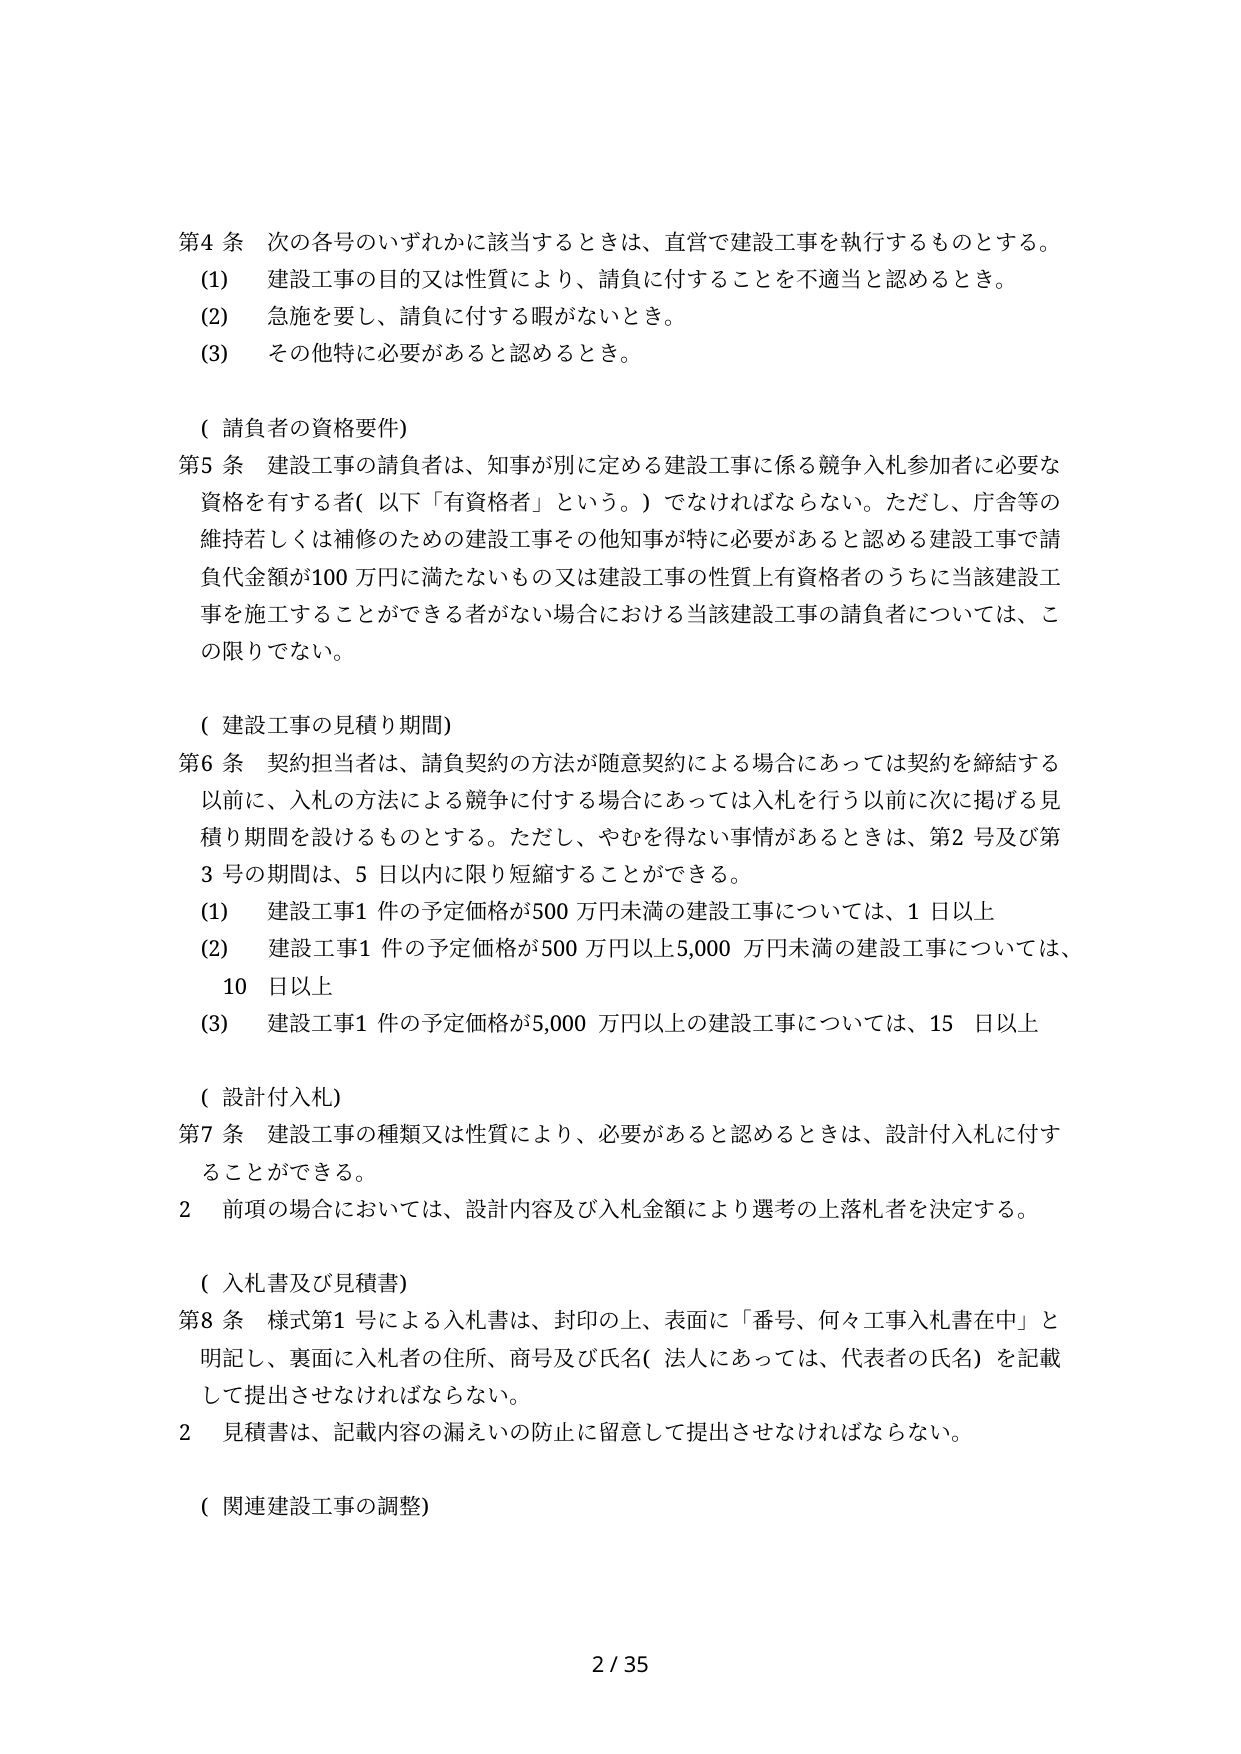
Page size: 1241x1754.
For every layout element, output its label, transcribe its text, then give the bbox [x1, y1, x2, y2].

text 2 前項の場合においては、設計内容及び入札金額により選考の上落札者を決定する。 [178, 1189, 1062, 1226]
text (設計付入札) [199, 1078, 1062, 1115]
text 第8条 様式第1号による入札書は、封印の上、表面に「番号、何々工事入札書在中」と明記し、裏面に入札者の住所、商号及び氏名(法人にあっては、代表者の氏名)を記載して提出させなければならない。 [178, 1301, 1062, 1412]
text (入札書及び見積書) [199, 1263, 1062, 1301]
text (請負者の資格要件) [199, 408, 1062, 445]
text 第6条 契約担当者は、請負契約の方法が随意契約による場合にあっては契約を締結する以前に、入札の方法による競争に付する場合にあっては入札を行う以前に次に掲げる見積り期間を設けるものとする。ただし、やむを得ない事情があるときは、第2号及び第3号の期間は、5日以内に限り短縮することができる。 [178, 743, 1062, 892]
text 第5条 建設工事の請負者は、知事が別に定める建設工事に係る競争入札参加者に必要な資格を有する者(以下「有資格者」という。)でなければならない。ただし、庁舎等の維持若しくは補修のための建設工事その他知事が特に必要があると認める建設工事で請負代金額が100万円に満たないもの又は建設工事の性質上有資格者のうちに当該建設工事を施工することができる者がない場合における当該建設工事の請負者については、この限りでない。 [178, 445, 1062, 668]
text 2 見積書は、記載内容の漏えいの防止に留意して提出させなければならない。 [178, 1412, 1062, 1449]
text (建設工事の見積り期間) [199, 706, 1062, 743]
text (関連建設工事の調整) [199, 1487, 1062, 1524]
text (1) 建設工事1件の予定価格が500万円未満の建設工事については、1日以上 [199, 892, 1062, 929]
text (3) その他特に必要があると認めるとき。 [199, 334, 1062, 371]
text 第7条 建設工事の種類又は性質により、必要があると認めるときは、設計付入札に付することができる。 [178, 1115, 1062, 1189]
text (1) 建設工事の目的又は性質により、請負に付することを不適当と認めるとき。 [199, 259, 1062, 297]
text (3) 建設工事1件の予定価格が5,000万円以上の建設工事については、15日以上 [199, 1003, 1062, 1040]
text 第4条 次の各号のいずれかに該当するときは、直営で建設工事を執行するものとする。 [178, 222, 1062, 259]
text (2) 建設工事1件の予定価格が500万円以上5,000万円未満の建設工事については、10日以上 [199, 929, 1062, 1003]
text (2) 急施を要し、請負に付する暇がないとき。 [199, 297, 1062, 334]
